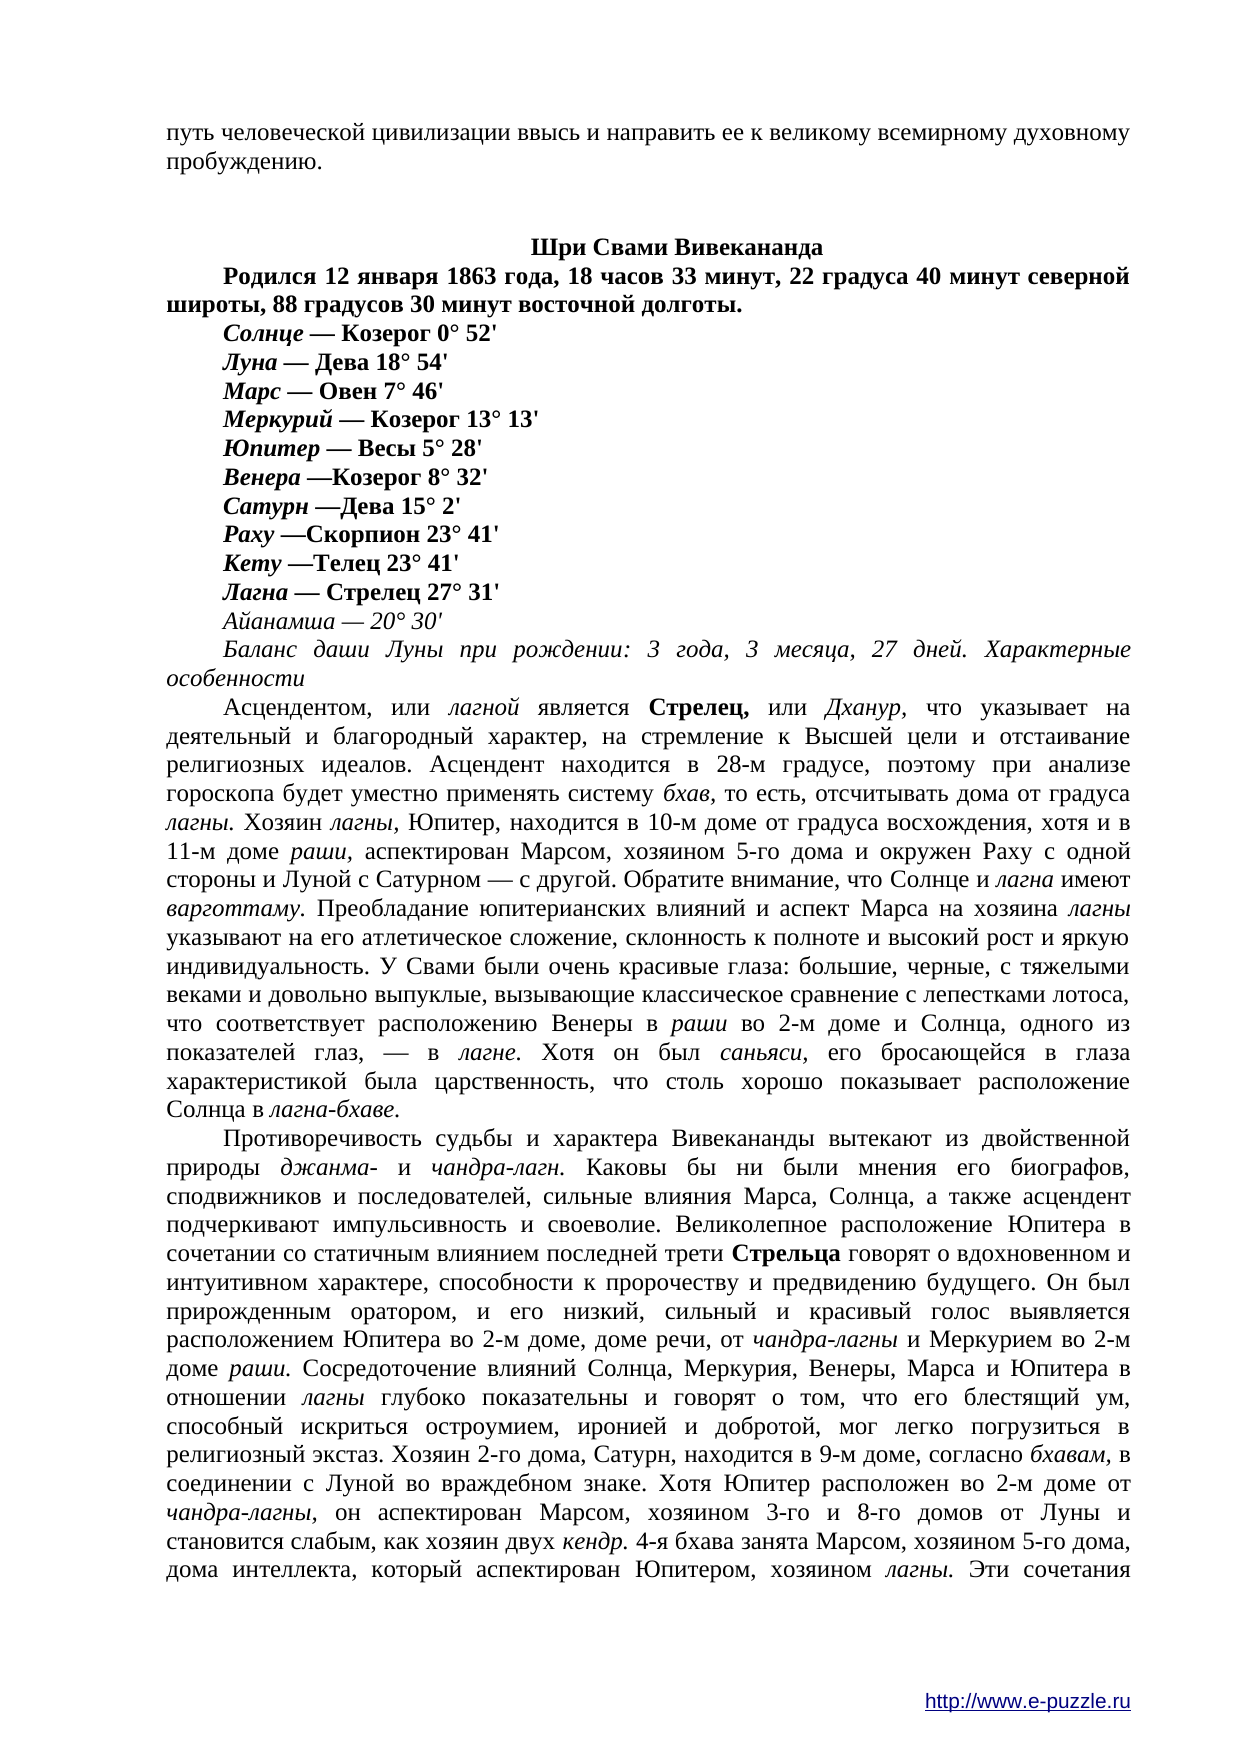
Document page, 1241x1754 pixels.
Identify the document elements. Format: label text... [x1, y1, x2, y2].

text Солнце — Козерог 0° 52' [166, 318, 1131, 347]
text Марс — Овен 7° 46' [166, 376, 1131, 404]
text Шри Свами Вивекананда [166, 232, 1131, 261]
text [166, 1123, 1131, 1583]
text Венера —Козерог 8° 32' [166, 462, 1131, 491]
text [166, 117, 1131, 174]
text Раху —Скорпион 23° 41' [166, 519, 1131, 548]
text Асцендентом, или лагной является Стрелец, или Дханур, что указывает на деятельный и благородный характер, на стремление к Высшей цели и отстаивание религиозных идеалов. Асцендент находится в 28-м градусе, поэтому при анализе гороскопа будет уместно применять систему бхав, то есть, отсчитывать дома от градуса лагны. Хозяин лагны, Юпитер, находится в 10-м доме от градуса восхождения, хотя и в 11-м доме раши, аспектирован Марсом, хозяином 5-го дома и окружен Раху с одной стороны и Луной с Сатурном — с другой. Обратите внимание, что Солнце и лагна имеют варготтаму. Преобладание юпитерианских влияний и аспект Марса на хозяина лагны указывают на его атлетическое сложение, склонность к полноте и высокий рост и яркую индивидуальность. У Свами были очень красивые глаза: большие, черные, с тяжелыми веками и довольно выпуклые, вызывающие классическое сравнение с лепестками лотоса, что соответствует расположению Венеры в раши во 2-м доме и Солнца, одного из показателей глаз, — в лагне. Хотя он был саньяси, его бросающейся в глаза характеристикой была царственность, что столь хорошо показывает расположение Солнца в лагна-бхаве. [166, 692, 1131, 1123]
text Меркурий — Козерог 13° 13' [166, 404, 1131, 433]
text Родился 12 января 1863 года, 18 часов 33 минут, 22 градуса 40 минут северной широты, 88 градусов 30 минут восточной долготы. [166, 261, 1131, 318]
text Сатурн —Дева 15° 2' [166, 491, 1131, 519]
text Лагна — Стрелец 27° 31' [166, 577, 1131, 606]
text Юпитер — Весы 5° 28' [166, 433, 1131, 462]
text Баланс даши Луны при рождении: 3 года, 3 месяца, 27 дней. Характерные особенности [166, 634, 1131, 692]
text Айанамша — 20° 30' [166, 606, 1131, 634]
text Кету —Телец 23° 41' [166, 548, 1131, 577]
text Луна — Дева 18° 54' [166, 347, 1131, 376]
